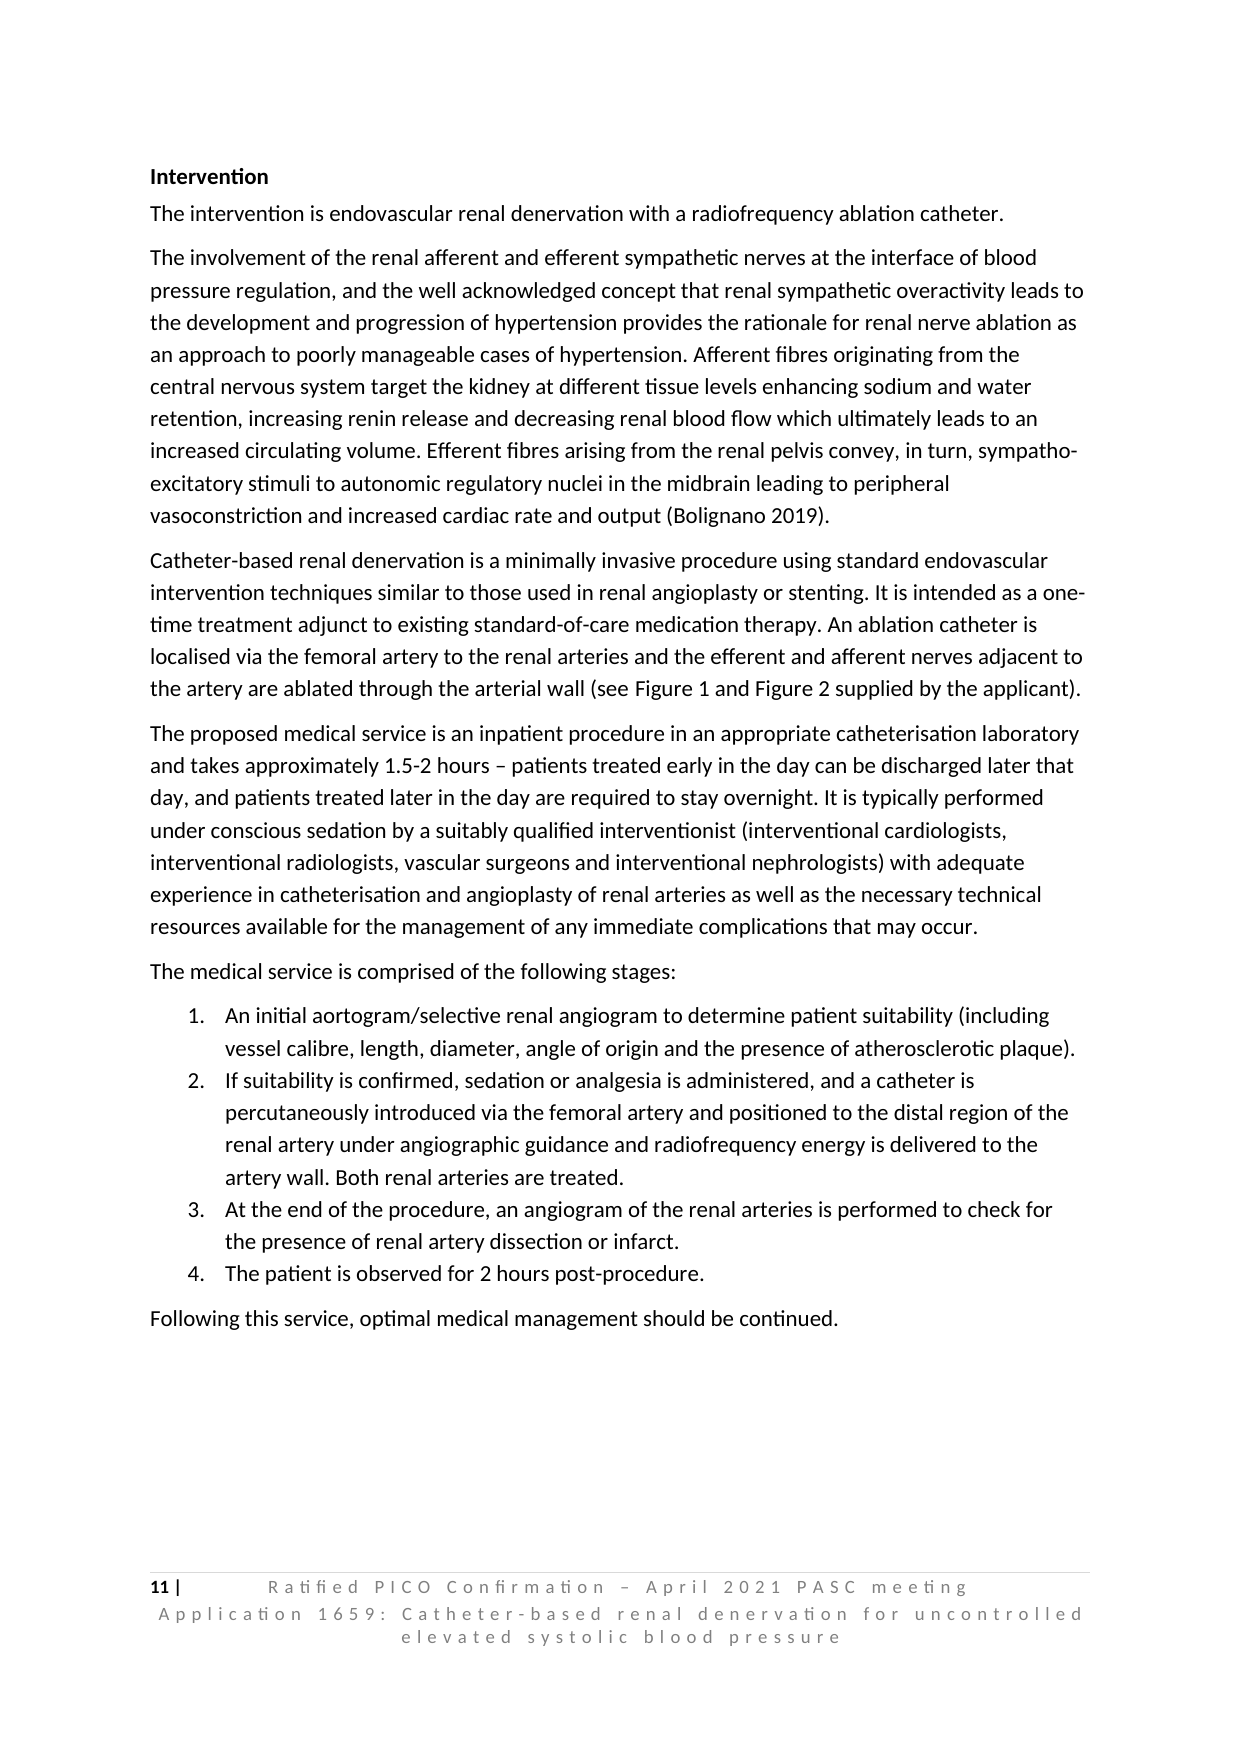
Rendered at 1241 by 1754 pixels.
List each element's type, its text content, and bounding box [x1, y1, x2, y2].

subtitle Intervention [150, 162, 1090, 191]
text The intervention is endovascular renal denervation with a radiofrequency ablation catheter. [150, 199, 1090, 227]
list An initial aortogram/selective renal angiogram to determine patient suitability (including vessel calibre, length, diameter, angle of origin and the presence of atherosclerotic plaque). [187, 1002, 1090, 1062]
list If suitability is confirmed, sedation or analgesia is administered, and a catheter is percutaneously introduced via the femoral artery and positioned to the distal region of the renal artery under angiographic guidance and radiofrequency energy is delivered to the artery wall. Both renal arteries are treated. [187, 1066, 1090, 1191]
list At the end of the procedure, an angiogram of the renal arteries is performed to check for the presence of renal artery dissection or infarct. [187, 1195, 1090, 1255]
text The proposed medical service is an inpatient procedure in an appropriate catheterisation laboratory and takes approximately 1.5-2 hours – patients treated early in the day can be discharged later that day, and patients treated later in the day are required to stay overnight. It is typically performed under conscious sedation by a suitably qualified interventionist (interventional cardiologists, interventional radiologists, vascular surgeons and interventional nephrologists) with adequate experience in catheterisation and angioplasty of renal arteries as well as the necessary technical resources available for the management of any immediate complications that may occur. [150, 719, 1090, 940]
text Following this service, optimal medical management should be continued. [150, 1304, 1090, 1332]
text The involvement of the renal afferent and efferent sympathetic nerves at the interface of blood pressure regulation, and the well acknowledged concept that renal sympathetic overactivity leads to the development and progression of hypertension provides the rationale for renal nerve ablation as an approach to poorly manageable cases of hypertension. Afferent fibres originating from the central nervous system target the kidney at different tissue levels enhancing sodium and water retention, increasing renin release and decreasing renal blood flow which ultimately leads to an increased circulating volume. Efferent fibres arising from the renal pelvis convey, in turn, sympatho-excitatory stimuli to autonomic regulatory nuclei in the midbrain leading to peripheral vasoconstriction and increased cardiac rate and output (Bolignano 2019). [150, 243, 1090, 529]
list The patient is observed for 2 hours post-procedure. [187, 1259, 1090, 1287]
text The medical service is comprised of the following stages: [150, 957, 1090, 985]
text Catheter-based renal denervation is a minimally invasive procedure using standard endovascular intervention techniques similar to those used in renal angioplasty or stenting. It is intended as a one-time treatment adjunct to existing standard-of-care medication therapy. An ablation catheter is localised via the femoral artery to the renal arteries and the efferent and afferent nerves adjacent to the artery are ablated through the arterial wall (see Figure 1 and Figure 2 supplied by the applicant). [150, 546, 1090, 702]
